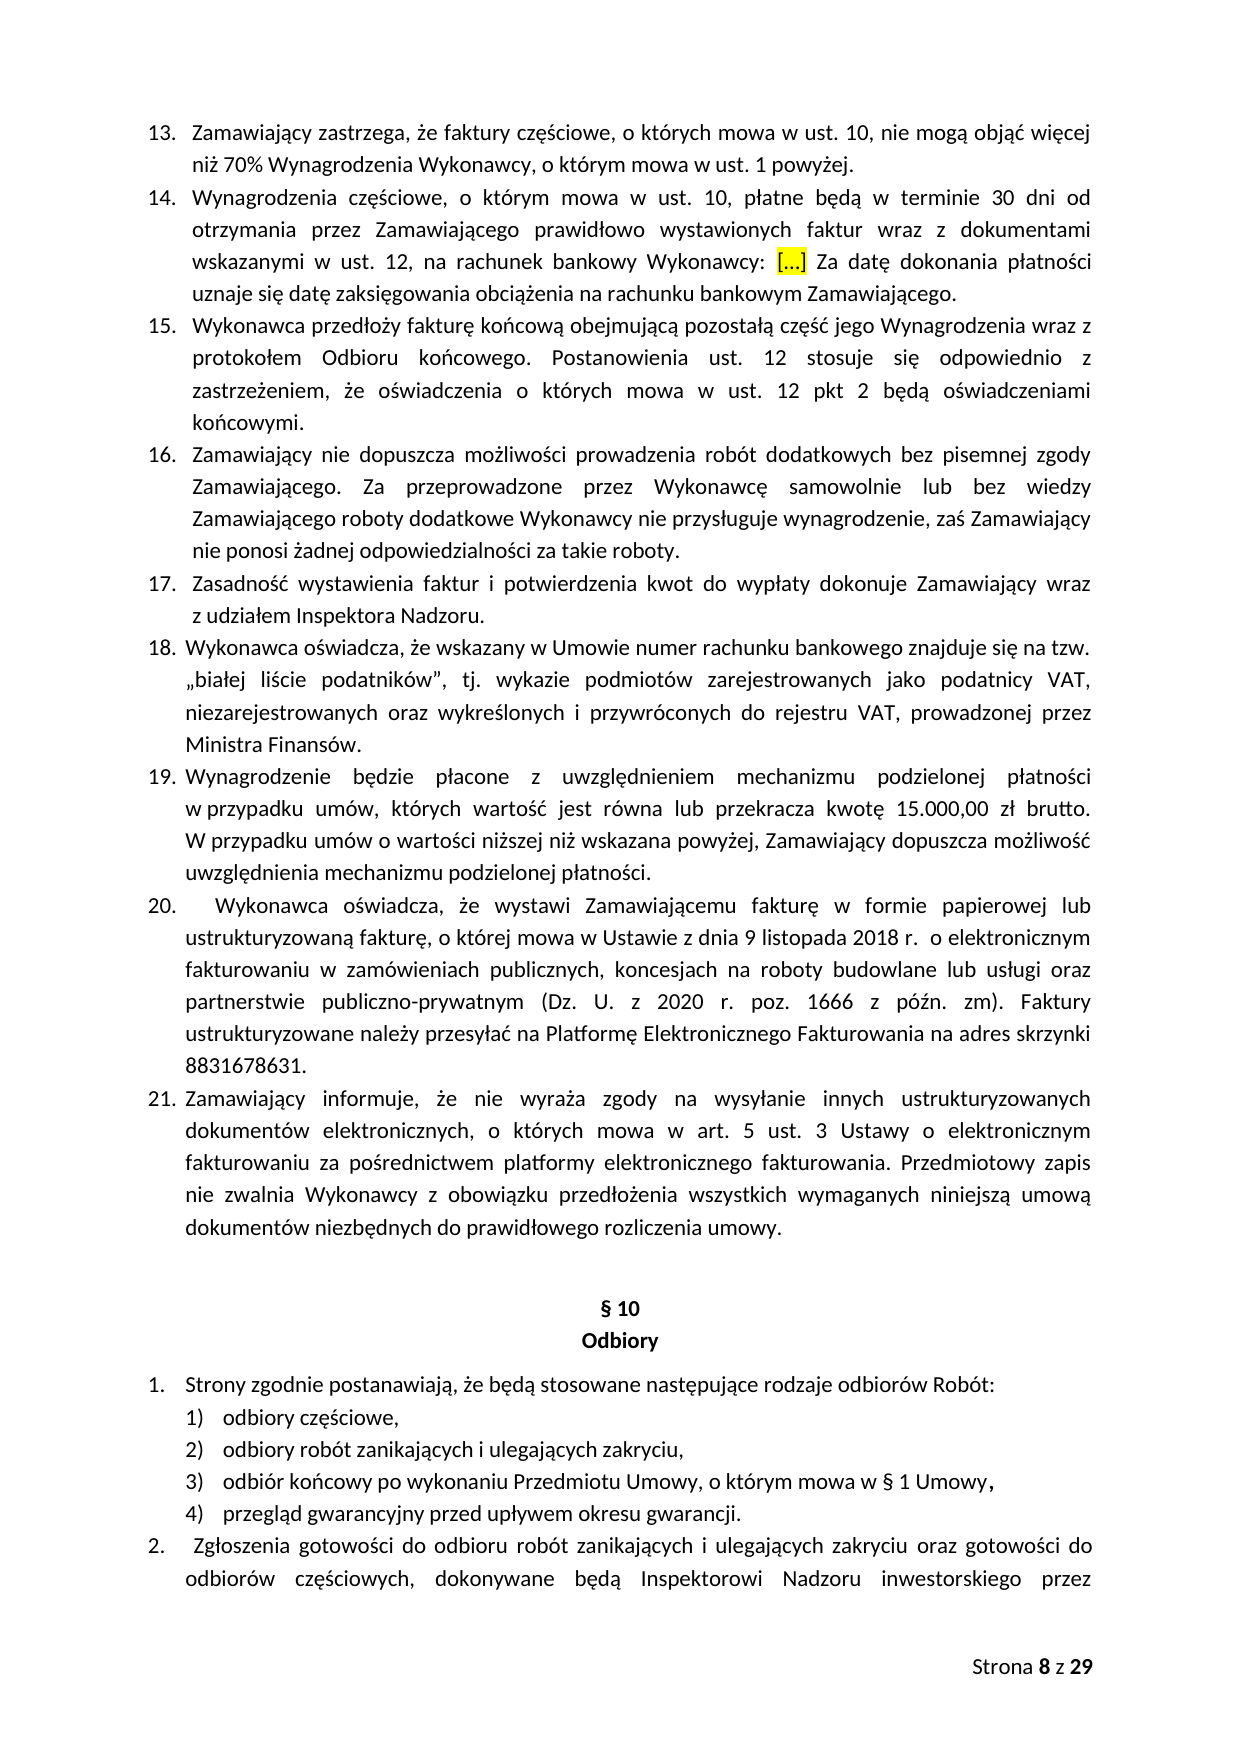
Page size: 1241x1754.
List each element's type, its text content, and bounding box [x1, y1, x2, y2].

list Wynagrodzenia częściowe, o którym mowa w ust. 10, płatne będą w terminie 30 dni od otrzymania przez Zamawiającego prawidłowo wystawionych faktur wraz z dokumentami wskazanymi w ust. 12, na rachunek bankowy Wykonawcy: […] Za datę dokonania płatności uznaje się datę zaksięgowania obciążenia na rachunku bankowym Zamawiającego. [147, 183, 1093, 307]
list Zasadność wystawienia faktur i potwierdzenia kwot do wypłaty dokonuje Zamawiający wraz z udziałem Inspektora Nadzoru. [148, 569, 1093, 629]
list odbiory częściowe, [185, 1403, 1093, 1431]
list Zamawiający zastrzega, że faktury częściowe, o których mowa w ust. 10, nie mogą objąć więcej niż 70% Wynagrodzenia Wykonawcy, o którym mowa w ust. 1 powyżej. [147, 118, 1093, 178]
list Wykonawca oświadcza, że wskazany w Umowie numer rachunku bankowego znajduje się na tzw. „białej liście podatników”, tj. wykazie podmiotów zarejestrowanych jako podatnicy VAT, niezarejestrowanych oraz wykreślonych i przywróconych do rejestru VAT, prowadzonej przez Ministra Finansów. [148, 633, 1093, 758]
text Odbiory [148, 1326, 1093, 1354]
list Zamawiający nie dopuszcza możliwości prowadzenia robót dodatkowych bez pisemnej zgody Zamawiającego. Za przeprowadzone przez Wykonawcę samowolnie lub bez wiedzy Zamawiającego roboty dodatkowe Wykonawcy nie przysługuje wynagrodzenie, zaś Zamawiający nie ponosi żadnej odpowiedzialności za takie roboty. [148, 440, 1093, 565]
list odbiór końcowy po wykonaniu Przedmiotu Umowy, o którym mowa w § 1 Umowy, [185, 1467, 1093, 1495]
list przegląd gwarancyjny przed upływem okresu gwarancji. [185, 1499, 1093, 1527]
list Zamawiający informuje, że nie wyraża zgody na wysyłanie innych ustrukturyzowanych dokumentów elektronicznych, o których mowa w art. 5 ust. 3 Ustawy o elektronicznym fakturowaniu za pośrednictwem platformy elektronicznego fakturowania. Przedmiotowy zapis nie zwalnia Wykonawcy z obowiązku przedłożenia wszystkich wymaganych niniejszą umową dokumentów niezbędnych do prawidłowego rozliczenia umowy. [148, 1084, 1093, 1241]
list odbiory robót zanikających i ulegających zakryciu, [185, 1435, 1093, 1463]
list Wykonawca oświadcza, że wystawi Zamawiającemu fakturę w formie papierowej lub ustrukturyzowaną fakturę, o której mowa w Ustawie z dnia 9 listopada 2018 r. o elektronicznym fakturowaniu w zamówieniach publicznych, koncesjach na roboty budowlane lub usługi oraz partnerstwie publiczno-prywatnym (Dz. U. z 2020 r. poz. 1666 z późn. zm). Faktury ustrukturyzowane należy przesyłać na Platformę Elektronicznego Fakturowania na adres skrzynki 8831678631. [148, 891, 1093, 1080]
list Wykonawca przedłoży fakturę końcową obejmującą pozostałą część jego Wynagrodzenia wraz z protokołem Odbioru końcowego. Postanowienia ust. 12 stosuje się odpowiednio z zastrzeżeniem, że oświadczenia o których mowa w ust. 12 pkt 2 będą oświadczeniami końcowymi. [148, 311, 1093, 436]
list Wynagrodzenie będzie płacone z uwzględnieniem mechanizmu podzielonej płatności w przypadku umów, których wartość jest równa lub przekracza kwotę 15.000,00 zł brutto. W przypadku umów o wartości niższej niż wskazana powyżej, Zamawiający dopuszcza możliwość uwzględnienia mechanizmu podzielonej płatności. [148, 762, 1093, 887]
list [148, 1531, 1093, 1592]
list Strony zgodnie postanawiają, że będą stosowane następujące rodzaje odbiorów Robót: [148, 1371, 1093, 1398]
text § 10 [148, 1294, 1093, 1322]
